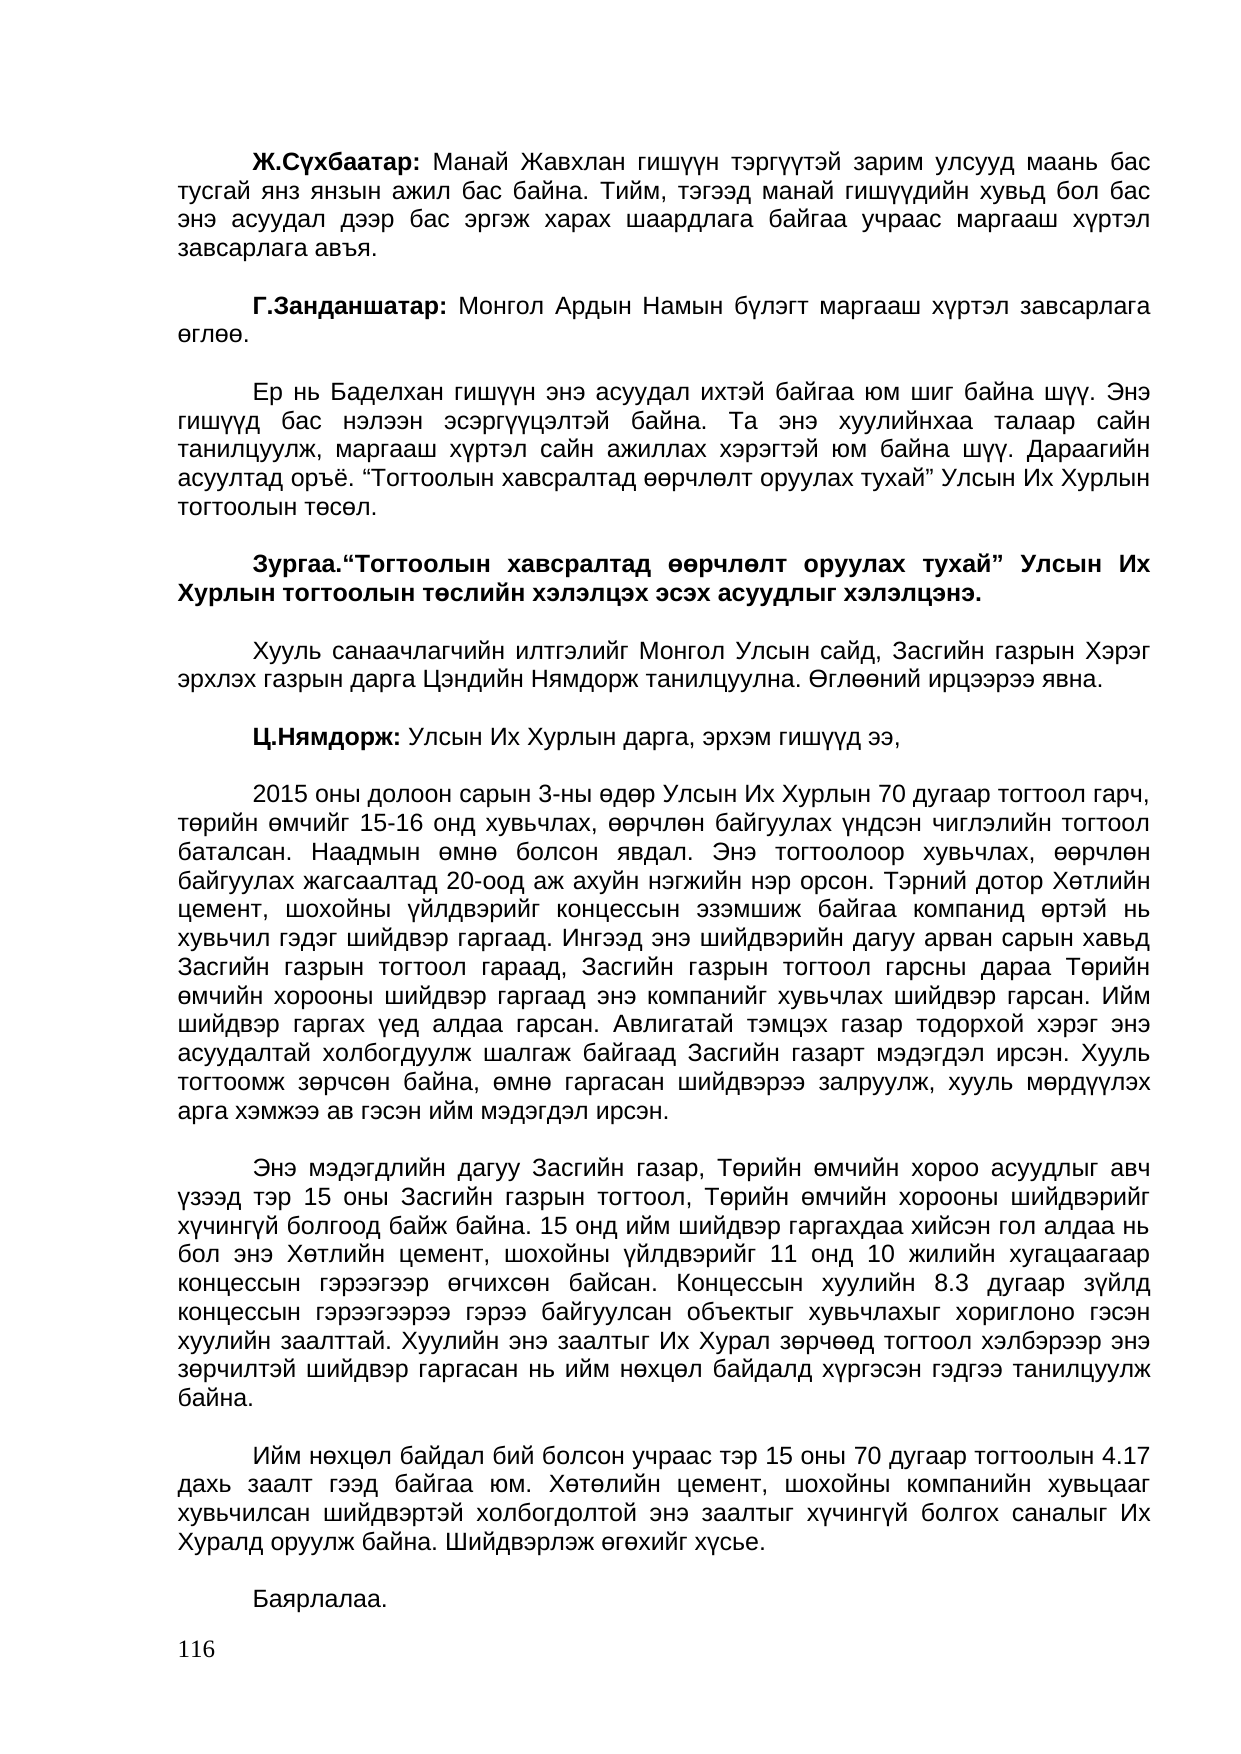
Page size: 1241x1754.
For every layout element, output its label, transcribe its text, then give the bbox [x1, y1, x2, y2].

text Хууль санаачлагчийн илтгэлийг Монгол Улсын сайд, Засгийн газрын Хэрэг эрхлэх газрын дарга Цэндийн Нямдорж танилцуулна. Өглөөний ирцээрээ явна. [177, 636, 1152, 693]
text Энэ мэдэгдлийн дагуу Засгийн газар, Төрийн өмчийн хороо асуудлыг авч үзээд тэр 15 оны Засгийн газрын тогтоол, Төрийн өмчийн хорооны шийдвэрийг хүчингүй болгоод байж байна. 15 онд ийм шийдвэр гаргахдаа хийсэн гол алдаа нь бол энэ Хөтлийн цемент, шохойны үйлдвэрийг 11 онд 10 жилийн хугацаагаар концессын гэрээгээр өгчихсөн байсан. Концессын хуулийн 8.3 дугаар зүйлд концессын гэрээгээрээ гэрээ байгуулсан объектыг хувьчлахыг хориглоно гэсэн хуулийн заалттай. Хуулийн энэ заалтыг Их Хурал зөрчөөд тогтоол хэлбэрээр энэ зөрчилтэй шийдвэр гаргасан нь ийм нөхцөл байдалд хүргэсэн гэдгээ танилцуулж байна. [177, 1153, 1152, 1412]
text 2015 оны долоон сарын 3-ны өдөр Улсын Их Хурлын 70 дугаар тогтоол гарч, төрийн өмчийг 15-16 онд хувьчлах, өөрчлөн байгуулах үндсэн чиглэлийн тогтоол баталсан. Наадмын өмнө болсон явдал. Энэ тогтоолоор хувьчлах, өөрчлөн байгуулах жагсаалтад 20-оод аж ахуйн нэгжийн нэр орсон. Тэрний дотор Хөтлийн цемент, шохойны үйлдвэрийг концессын эзэмшиж байгаа компанид өртэй нь хувьчил гэдэг шийдвэр гаргаад. Ингээд энэ шийдвэрийн дагуу арван сарын хавьд Засгийн газрын тогтоол гараад, Засгийн газрын тогтоол гарсны дараа Төрийн өмчийн хорооны шийдвэр гаргаад энэ компанийг хувьчлах шийдвэр гарсан. Ийм шийдвэр гаргах үед алдаа гарсан. Авлигатай тэмцэх газар тодорхой хэрэг энэ асуудалтай холбогдуулж шалгаж байгаад Засгийн газарт мэдэгдэл ирсэн. Хууль тогтоомж зөрчсөн байна, өмнө гаргасан шийдвэрээ залруулж, хууль мөрдүүлэх арга хэмжээ ав гэсэн ийм мэдэгдэл ирсэн. [177, 779, 1152, 1124]
text Ер нь Баделхан гишүүн энэ асуудал ихтэй байгаа юм шиг байна шүү. Энэ гишүүд бас нэлээн эсэргүүцэлтэй байна. Та энэ хуулийнхаа талаар сайн танилцуулж, маргааш хүртэл сайн ажиллах хэрэгтэй юм байна шүү. Дараагийн асуултад оръё. “Тогтоолын хавсралтад өөрчлөлт оруулах тухай” Улсын Их Хурлын тогтоолын төсөл. [177, 377, 1152, 521]
text Ийм нөхцөл байдал бий болсон учраас тэр 15 оны 70 дугаар тогтоолын 4.17 дахь заалт гээд байгаа юм. Хөтөлийн цемент, шохойны компанийн хувьцааг хувьчилсан шийдвэртэй холбогдолтой энэ заалтыг хүчингүй болгох саналыг Их Хуралд оруулж байна. Шийдвэрлэж өгөхийг хүсье. [177, 1441, 1152, 1556]
text Г.Занданшатар: Монгол Ардын Намын бүлэгт маргааш хүртэл завсарлага өглөө. [177, 291, 1152, 348]
text Ц.Нямдорж: Улсын Их Хурлын дарга, эрхэм гишүүд ээ, [177, 722, 1152, 751]
text Ж.Сүхбаатар: Манай Жавхлан гишүүн тэргүүтэй зарим улсууд маань бас тусгай янз янзын ажил бас байна. Тийм, тэгээд манай гишүүдийн хувьд бол бас энэ асуудал дээр бас эргэж харах шаардлага байгаа учраас маргааш хүртэл завсарлага авъя. [177, 147, 1152, 262]
text Баярлалаа. [177, 1584, 1152, 1613]
text Зургаа.“Тогтоолын хавсралтад өөрчлөлт оруулах тухай” Улсын Их Хурлын тогтоолын төслийн хэлэлцэх эсэх асуудлыг хэлэлцэнэ. [177, 549, 1152, 607]
